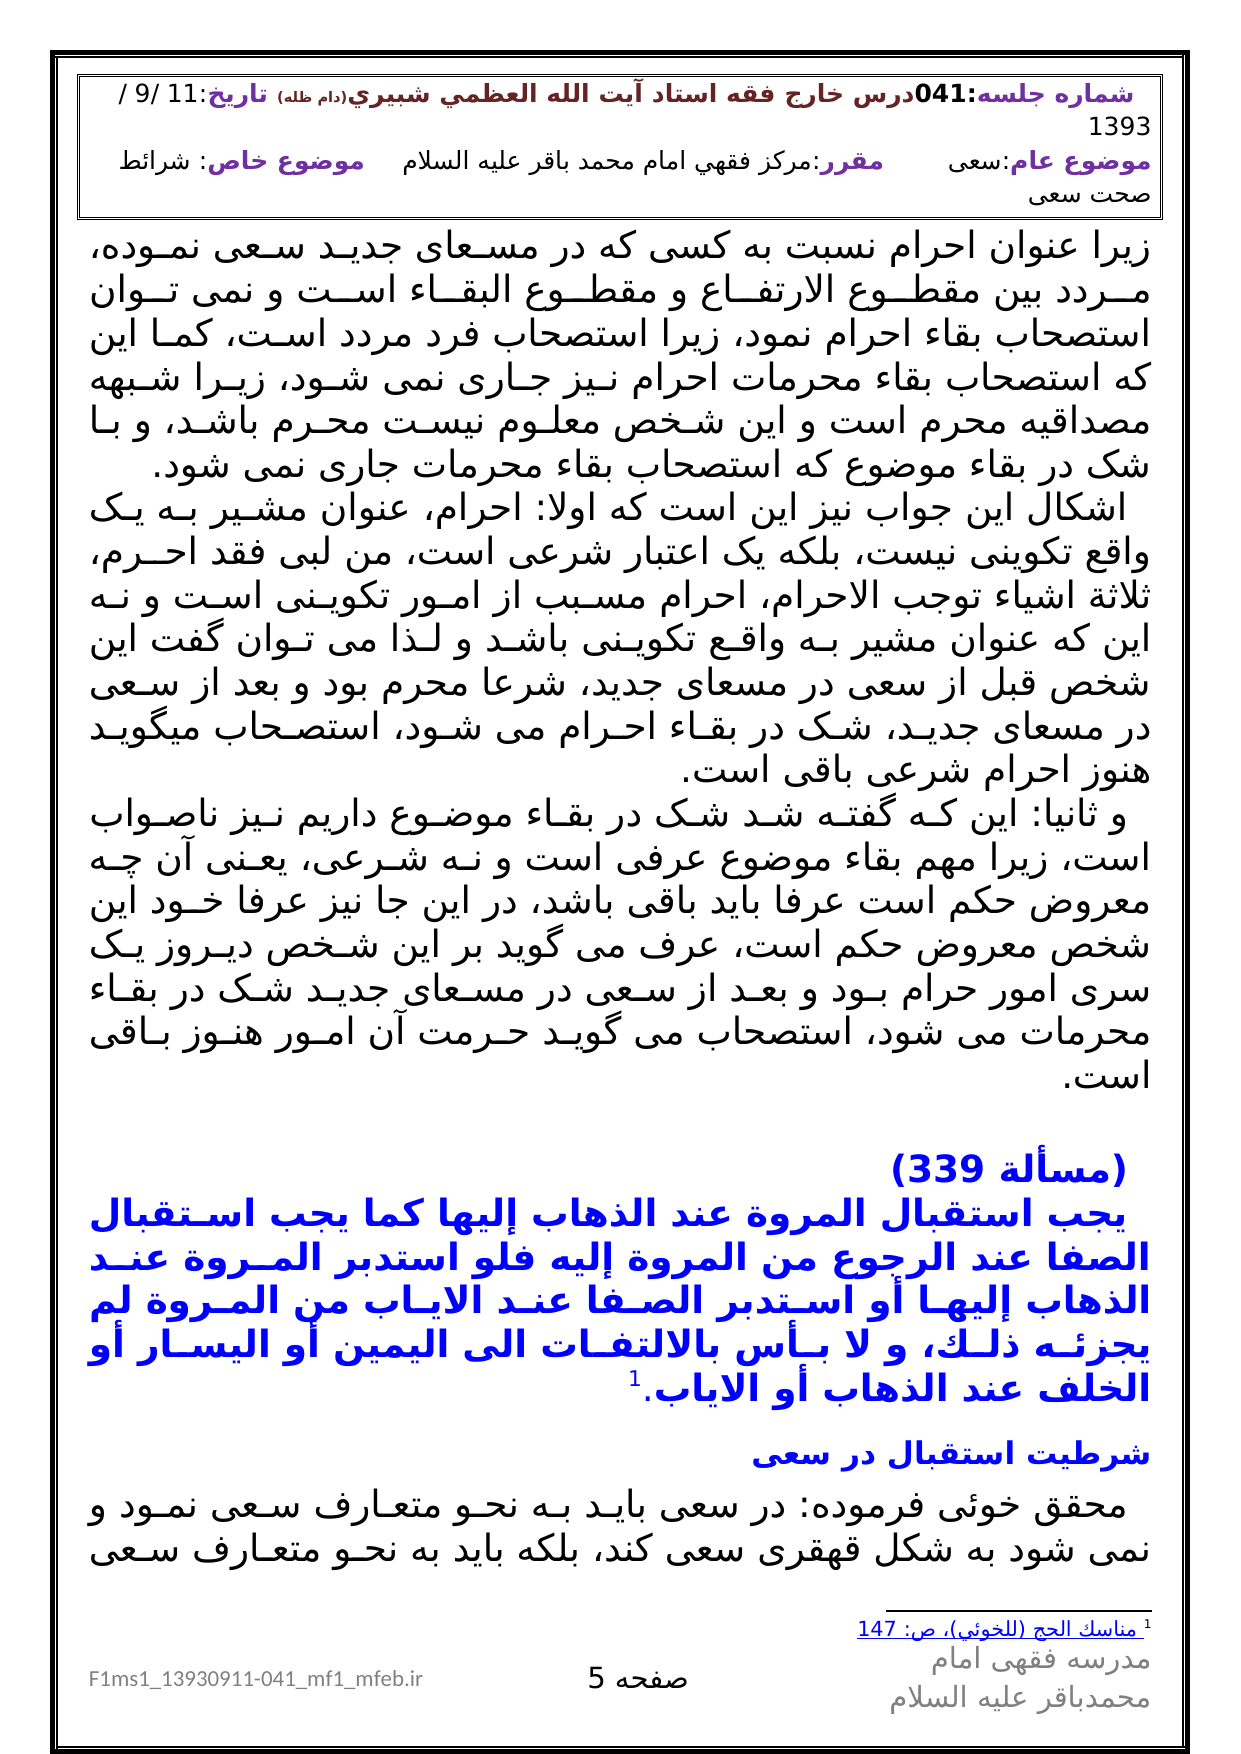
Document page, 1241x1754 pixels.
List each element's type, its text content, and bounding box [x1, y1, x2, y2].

text يجب استقبال المروة عند الذهاب إليها‌ كما يجب استقبال الصفا عند الرجوع من المروة إليه فلو استدبر المروة عند الذهاب إليها أو استدبر الصفا عند الاياب من المروة لم يجزئه ذلك، و لا بأس بالالتفات الى اليمين أو اليسار أو الخلف عند الذهاب أو الاياب. [89, 1192, 1152, 1410]
text و ثانیا: این که گفته شد شک در بقاء موضوع داریم نیز ناصواب است، زیرا مهم بقاء موضوع عرفی است و نه شرعی، یعنی آن چه معروض حکم است عرفا باید باقی باشد، در این جا نیز عرفا خود این شخص معروض حکم است، عرف می گوید بر این شخص دیروز یک سری امور حرام بود و بعد از سعی در مسعای جدید شک در بقاء محرمات می شود، استصحاب می گوید حرمت آن امور هنوز باقی است. [89, 792, 1152, 1097]
subtitle شرطیت استقبال در سعی [89, 1435, 1152, 1471]
text (مسألة 339) [89, 1148, 1152, 1192]
text اشکال این جواب نیز این است که اولا: احرام، عنوان مشیر به یک واقع تکوینی نیست، بلکه یک اعتبار شرعی است، من لبی فقد احرم، ثلاثة اشیاء توجب الاحرام، احرام مسبب از امور تکوینی است و نه این که عنوان مشیر به واقع تکوینی باشد و لذا می توان گفت این شخص قبل از سعی در مسعای جدید، شرعا محرم بود و بعد از سعی در مسعای جدید، شک در بقاء احرام می شود، استصحاب میگوید هنوز احرام شرعی باقی است. [89, 486, 1152, 792]
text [89, 224, 1152, 486]
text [89, 1483, 1152, 1570]
